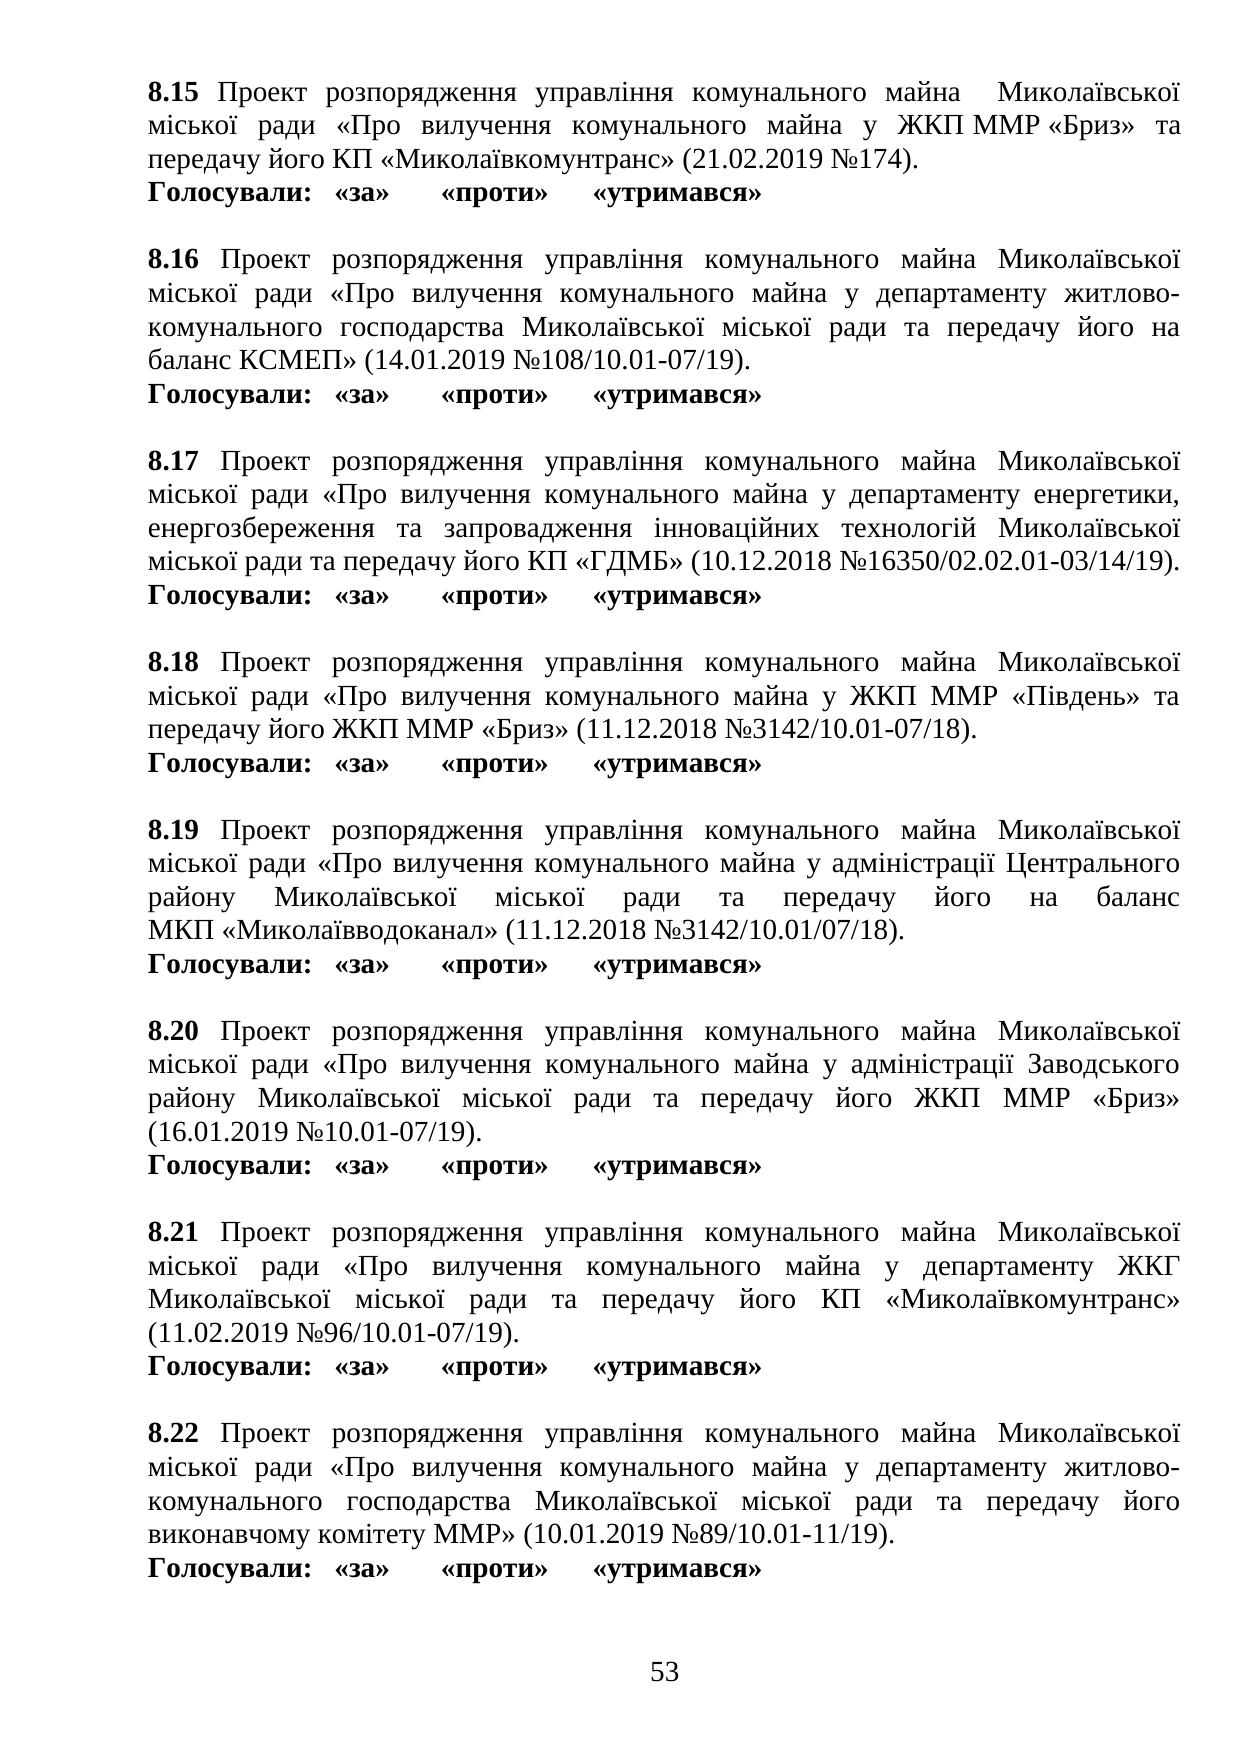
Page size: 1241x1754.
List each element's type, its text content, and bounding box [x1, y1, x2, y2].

text Голосували: «за» «проти» «утримався» [148, 1550, 1181, 1583]
text 8.21 Проект розпорядження управління комунального майна Миколаївської міської ради «Про вилучення комунального майна у департаменту ЖКГ Миколаївської міської ради та передачу його КП «Миколаївкомунтранс» (11.02.2019 №96/10.01-07/19). [148, 1214, 1181, 1348]
text 8.16 Проект розпорядження управління комунального майна Миколаївської міської ради «Про вилучення комунального майна у департаменту житлово-комунального господарства Миколаївської міської ради та передачу його на баланс КСМЕП» (14.01.2019 №108/10.01-07/19). [148, 242, 1181, 376]
text Голосували: «за» «проти» «утримався» [148, 174, 1181, 208]
text Голосували: «за» «проти» «утримався» [148, 1348, 1181, 1382]
text 8.18 Проект розпорядження управління комунального майна Миколаївської міської ради «Про вилучення комунального майна у ЖКП ММР «Південь» та передачу його ЖКП ММР «Бриз» (11.12.2018 №3142/10.01-07/18). [148, 644, 1181, 745]
text 8.20 Проект розпорядження управління комунального майна Миколаївської міської ради «Про вилучення комунального майна у адміністрації Заводського району Миколаївської міської ради та передачу його ЖКП ММР «Бриз» (16.01.2019 №10.01-07/19). [148, 1013, 1181, 1147]
text Голосували: «за» «проти» «утримався» [148, 1147, 1181, 1181]
text Голосували: «за» «проти» «утримався» [148, 376, 1181, 409]
text 8.22 Проект розпорядження управління комунального майна Миколаївської міської ради «Про вилучення комунального майна у департаменту житлово-комунального господарства Миколаївської міської ради та передачу його виконавчому комітету ММР» (10.01.2019 №89/10.01-11/19). [148, 1416, 1181, 1550]
text Голосували: «за» «проти» «утримався» [148, 745, 1181, 778]
text 8.17 Проект розпорядження управління комунального майна Миколаївської міської ради «Про вилучення комунального майна у департаменту енергетики, енергозбереження та запровадження інноваційних технологій Миколаївської міської ради та передачу його КП «ГДМБ» (10.12.2018 №16350/02.02.01-03/14/19). [148, 443, 1181, 577]
text Голосували: «за» «проти» «утримався» [148, 577, 1181, 611]
text 8.15 Проект розпорядження управління комунального майна Миколаївської міської ради «Про вилучення комунального майна у ЖКП ММР «Бриз» та передачу його КП «Миколаївкомунтранс» (21.02.2019 №174). [148, 74, 1181, 174]
text 8.19 Проект розпорядження управління комунального майна Миколаївської міської ради «Про вилучення комунального майна у адміністрації Центрального району Миколаївської міської ради та передачу його на баланс МКП «Миколаївводоканал» (11.12.2018 №3142/10.01/07/18). [148, 812, 1181, 946]
text Голосували: «за» «проти» «утримався» [148, 946, 1181, 979]
